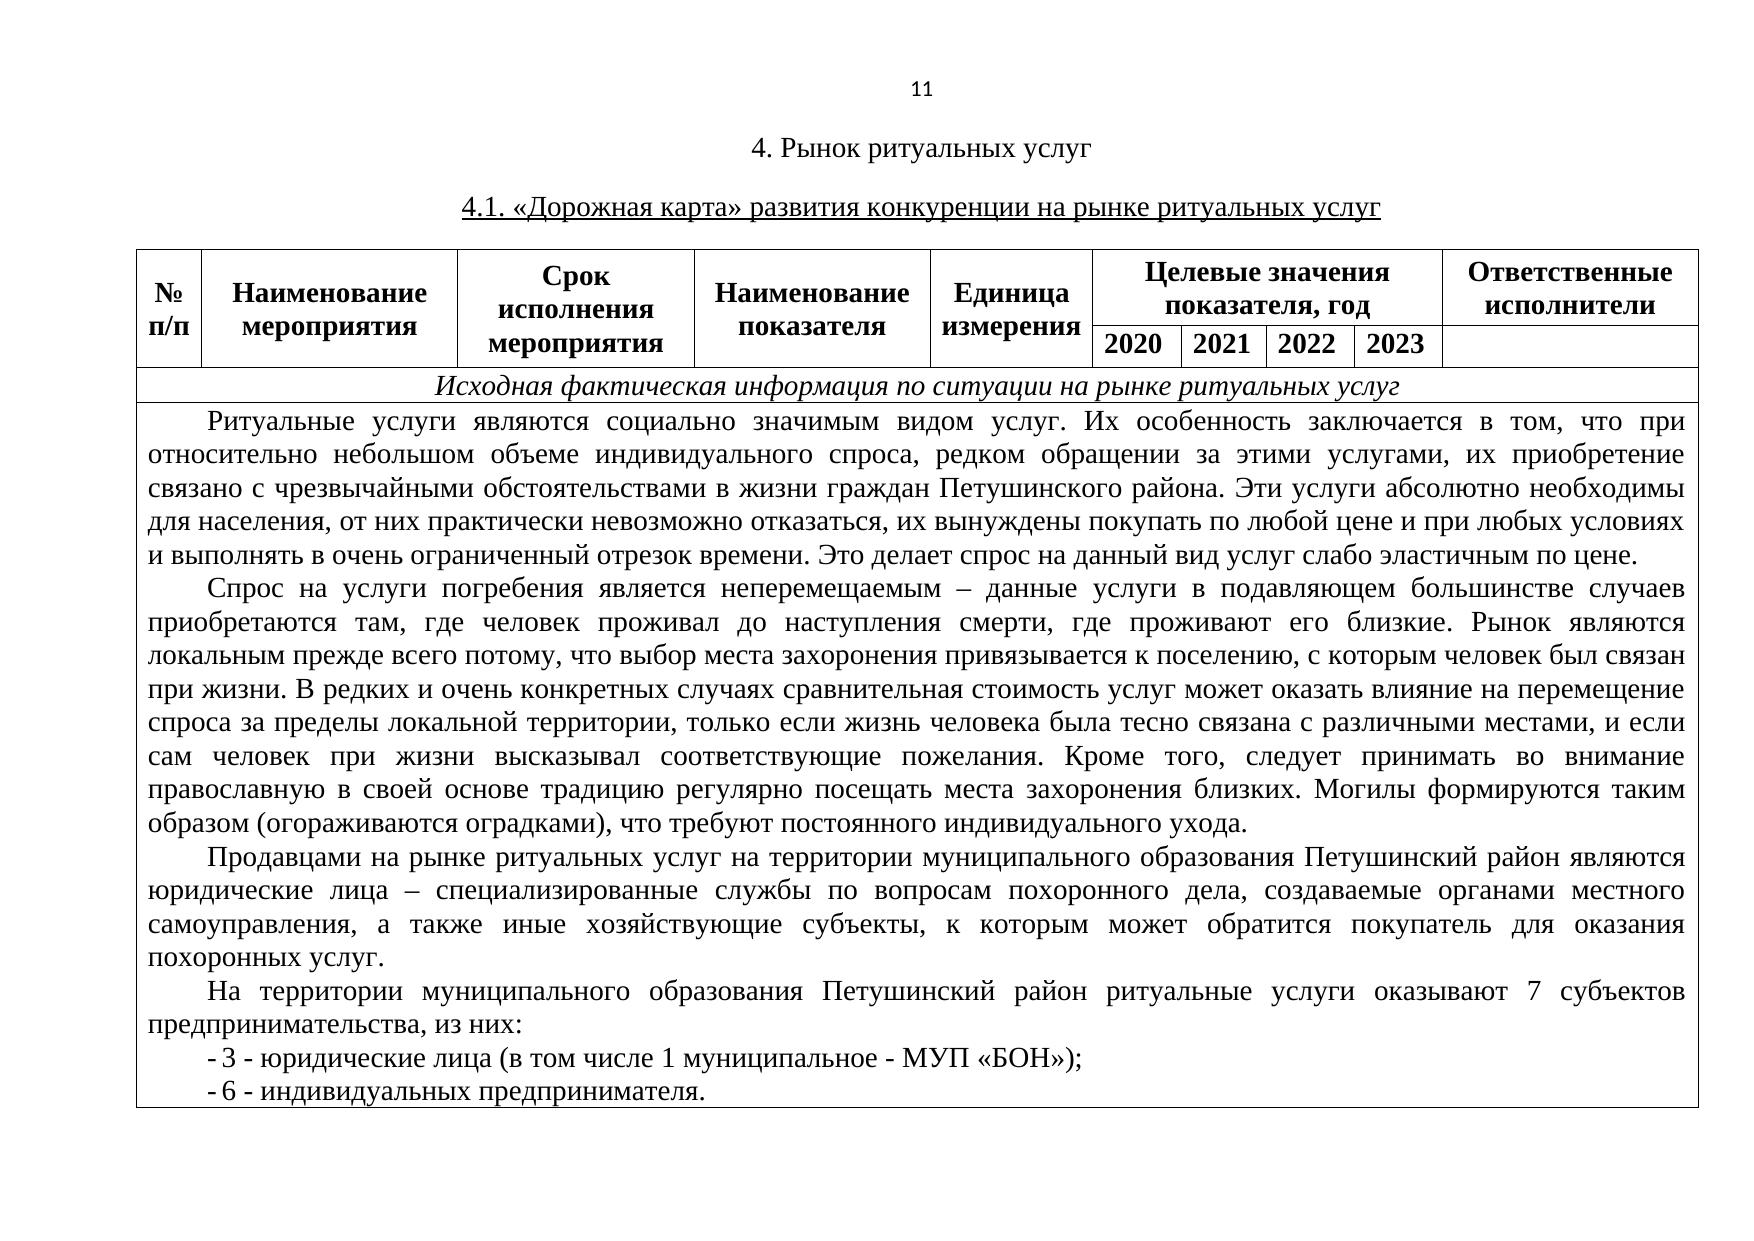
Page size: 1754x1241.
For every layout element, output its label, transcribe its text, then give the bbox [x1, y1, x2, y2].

table_cell 2021 [1182, 326, 1266, 367]
table_cell 2020 [1093, 326, 1181, 367]
table_cell 2023 [1355, 326, 1442, 367]
table_cell Исходная фактическая информация по ситуации на рынке ритуальных услуг [137, 368, 1698, 402]
table_header Целевые значения показателя, год [1093, 250, 1442, 325]
text 4.1. «Дорожная карта» развития конкуренции на рынке ритуальных услуг [148, 189, 1695, 223]
table_header Единица измерения [931, 250, 1092, 367]
table_cell 2022 [1267, 326, 1354, 367]
table_header Наименование мероприятия [202, 250, 457, 367]
table_header Срок исполнения мероприятия [458, 250, 694, 367]
text 4. Рынок ритуальных услуг [148, 130, 1695, 163]
table_header Наименование показателя [695, 250, 930, 367]
table_header № п/п [137, 250, 201, 367]
table_header Ответственные исполнители [1443, 250, 1698, 325]
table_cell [137, 403, 1698, 1107]
table_cell [1443, 326, 1698, 367]
